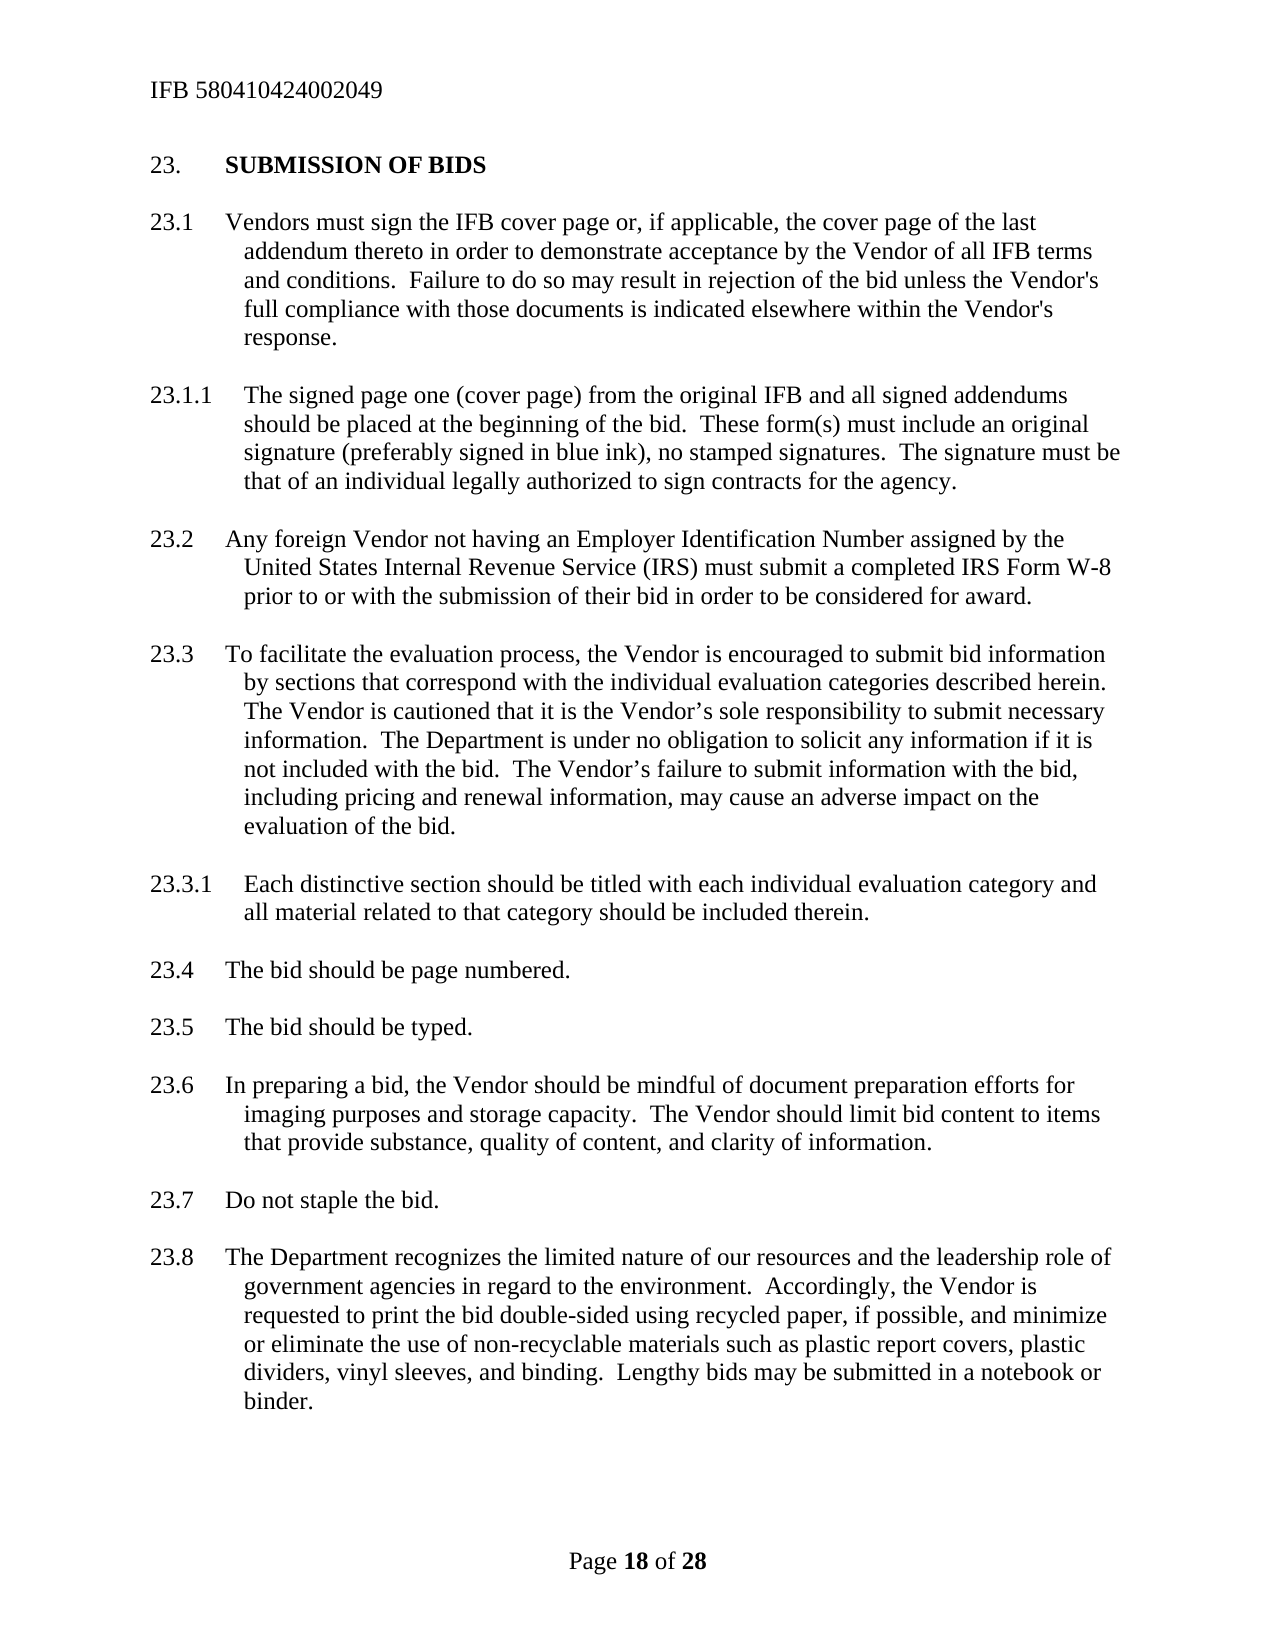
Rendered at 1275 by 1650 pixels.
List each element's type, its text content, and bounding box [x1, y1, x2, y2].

subtitle Vendors must sign the IFB cover page or, if applicable, the cover page of the last addendum thereto in order to demonstrate acceptance by the Vendor of all IFB terms and conditions. Failure to do so may result in rejection of the bid unless the Vendor's full compliance with those documents is indicated elsewhere within the Vendor's response. [150, 207, 1125, 351]
subtitle Do not staple the bid. [150, 1185, 1125, 1214]
subtitle To facilitate the evaluation process, the Vendor is encouraged to submit bid information by sections that correspond with the individual evaluation categories described herein. The Vendor is cautioned that it is the Vendor’s sole responsibility to submit necessary information. The Department is under no obligation to solicit any information if it is not included with the bid. The Vendor’s failure to submit information with the bid, including pricing and renewal information, may cause an adverse impact on the evaluation of the bid. [150, 639, 1125, 840]
subtitle The Department recognizes the limited nature of our resources and the leadership role of government agencies in regard to the environment. Accordingly, the Vendor is requested to print the bid double-sided using recycled paper, if possible, and minimize or eliminate the use of non-recyclable materials such as plastic report covers, plastic dividers, vinyl sleeves, and binding. Lengthy bids may be submitted in a notebook or binder. [150, 1242, 1125, 1415]
subtitle Any foreign Vendor not having an Employer Identification Number assigned by the United States Internal Revenue Service (IRS) must submit a completed IRS Form W-8 prior to or with the submission of their bid in order to be considered for award. [150, 524, 1125, 610]
subtitle In preparing a bid, the Vendor should be mindful of document preparation efforts for imaging purposes and storage capacity. The Vendor should limit bid content to items that provide substance, quality of content, and clarity of information. [150, 1070, 1125, 1156]
subtitle The bid should be page numbered. [150, 955, 1125, 984]
subtitle The bid should be typed. [150, 1012, 1125, 1041]
subtitle The signed page one (cover page) from the original IFB and all signed addendums should be placed at the beginning of the bid. These form(s) must include an original signature (preferably signed in blue ink), no stamped signatures. The signature must be that of an individual legally authorized to sign contracts for the agency. [150, 380, 1125, 495]
subtitle Submission of Bids [150, 150, 1125, 179]
subtitle Each distinctive section should be titled with each individual evaluation category and all material related to that category should be included therein. [150, 869, 1125, 926]
